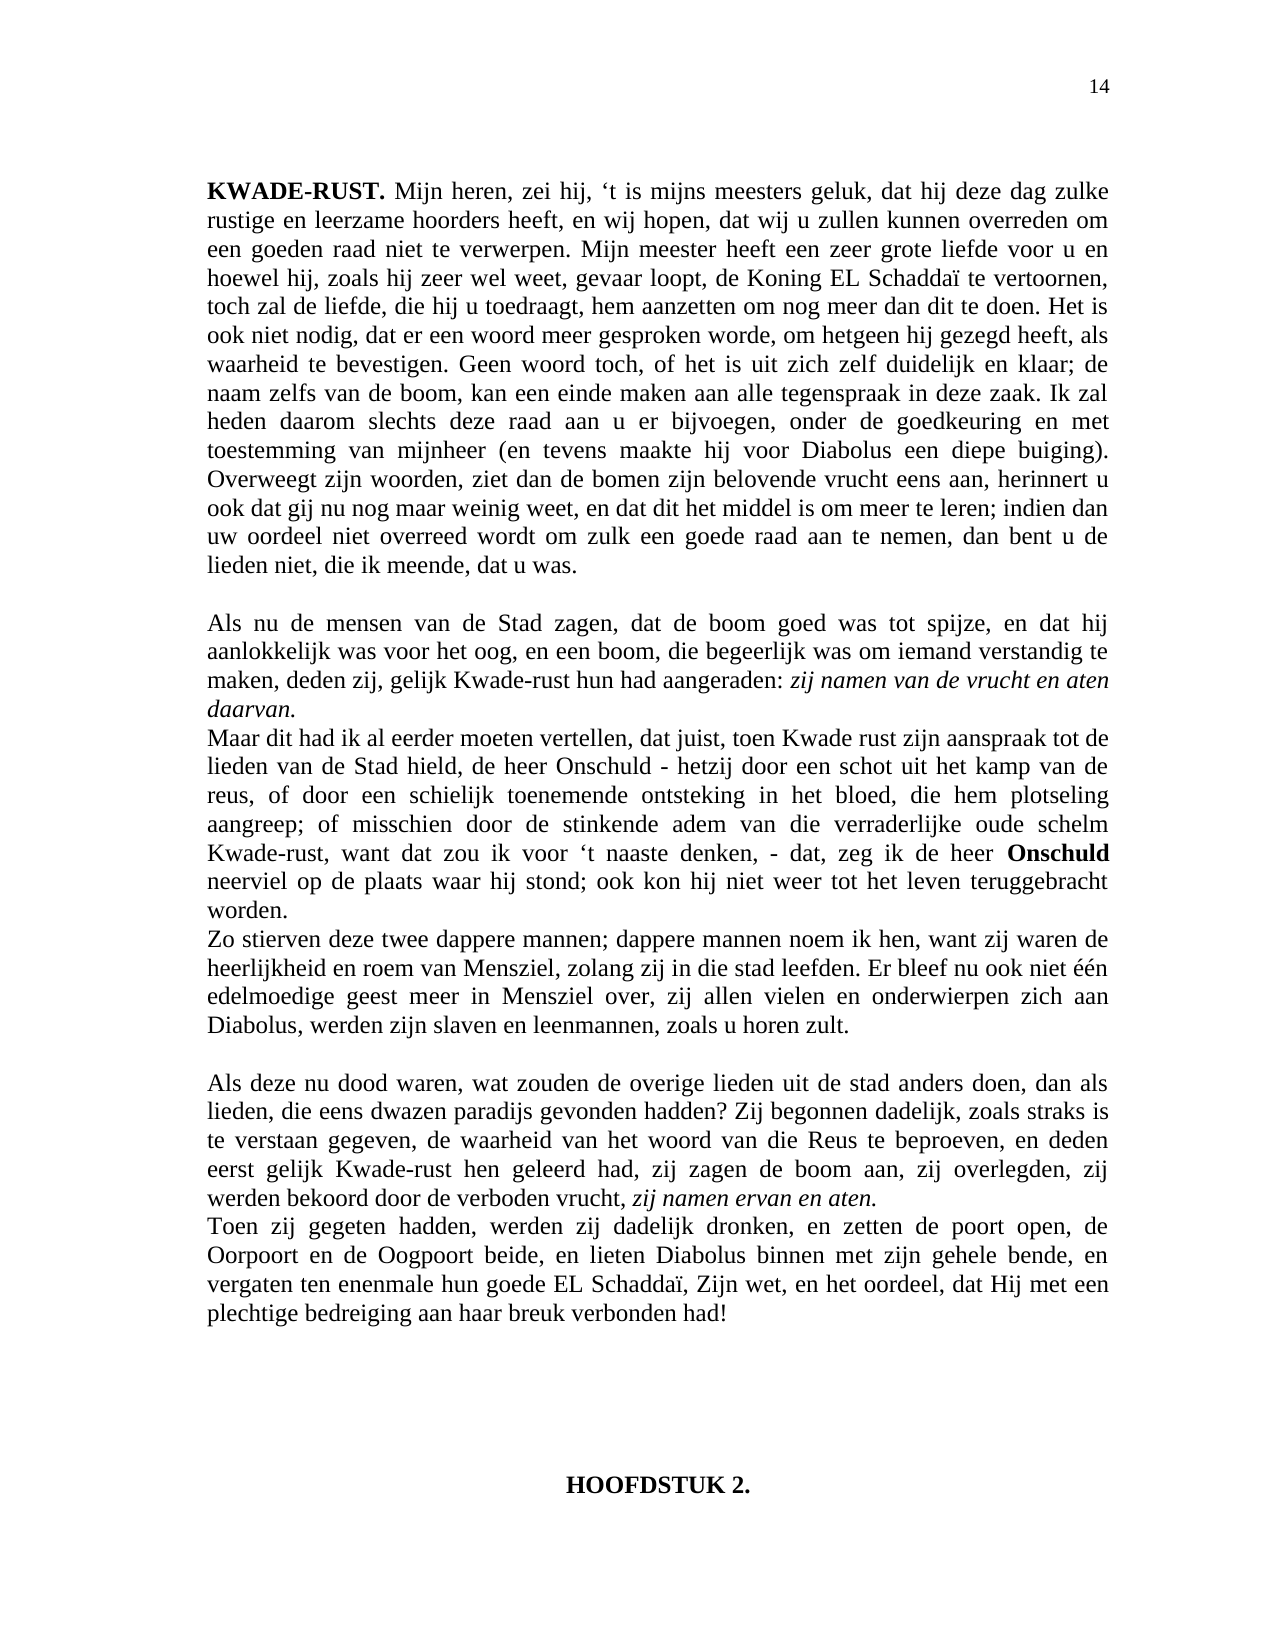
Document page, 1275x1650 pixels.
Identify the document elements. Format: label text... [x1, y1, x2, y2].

text Als nu de mensen van de Stad zagen, dat de boom goed was tot spijze, en dat hij aanlokkelijk was voor het oog, en een boom, die begeerlijk was om iemand verstandig te maken, deden zij, gelijk Kwade-rust hun had aangeraden: zij namen van de vrucht en aten daarvan. [207, 608, 1109, 723]
text KWADE-RUST. Mijn heren, zei hij, ‘t is mijns meesters geluk, dat hij deze dag zulke rustige en leerzame hoorders heeft, en wij hopen, dat wij u zullen kunnen overreden om een goeden raad niet te verwerpen. Mijn meester heeft een zeer grote liefde voor u en hoewel hij, zoals hij zeer wel weet, gevaar loopt, de Koning EL Schaddaï te vertoornen, toch zal de liefde, die hij u toedraagt, hem aanzetten om nog meer dan dit te doen. Het is ook niet nodig, dat er een woord meer gesproken worde, om hetgeen hij gezegd heeft, als waarheid te bevestigen. Geen woord toch, of het is uit zich zelf duidelijk en klaar; de naam zelfs van de boom, kan een einde maken aan alle tegenspraak in deze zaak. Ik zal heden daarom slechts deze raad aan u er bijvoegen, onder de goedkeuring en met toestemming van mijnheer (en tevens maakte hij voor Diabolus een diepe buiging). Overweegt zijn woorden, ziet dan de bomen zijn belovende vrucht eens aan, herinnert u ook dat gij nu nog maar weinig weet, en dat dit het middel is om meer te leren; indien dan uw oordeel niet overreed wordt om zulk een goede raad aan te nemen, dan bent u de lieden niet, die ik meende, dat u was. [207, 176, 1109, 579]
text Toen zij gegeten hadden, werden zij dadelijk dronken, en zetten de poort open, de Oorpoort en de Oogpoort beide, en lieten Diabolus binnen met zijn gehele bende, en vergaten ten enenmale hun goede EL Schaddaï, Zijn wet, en het oordeel, dat Hij met een plechtige bedreiging aan haar breuk verbonden had! [207, 1211, 1109, 1326]
text Als deze nu dood waren, wat zouden de overige lieden uit de stad anders doen, dan als lieden, die eens dwazen paradijs gevonden hadden? Zij begonnen dadelijk, zoals straks is te verstaan gegeven, de waarheid van het woord van die Reus te beproeven, en deden eerst gelijk Kwade-rust hen geleerd had, zij zagen de boom aan, zij overlegden, zij werden bekoord door de verboden vrucht, zij namen ervan en aten. [207, 1068, 1109, 1211]
text Maar dit had ik al eerder moeten vertellen, dat juist, toen Kwade rust zijn aanspraak tot de lieden van de Stad hield, de heer Onschuld - hetzij door een schot uit het kamp van de reus, of door een schielijk toenemende ontsteking in het bloed, die hem plotseling aangreep; of misschien door de stinkende adem van die verraderlijke oude schelm Kwade-rust, want dat zou ik voor ‘t naaste denken, - dat, zeg ik de heer Onschuld neerviel op de plaats waar hij stond; ook kon hij niet weer tot het leven teruggebracht worden. [207, 723, 1109, 924]
text Zo stierven deze twee dappere mannen; dappere mannen noem ik hen, want zij waren de heerlijkheid en roem van Mensziel, zolang zij in die stad leefden. Er bleef nu ook niet één edelmoedige geest meer in Mensziel over, zij allen vielen en onderwierpen zich aan Diabolus, werden zijn slaven en leenmannen, zoals u horen zult. [207, 924, 1109, 1039]
text HOOFDSTUK 2. [207, 1470, 1109, 1499]
